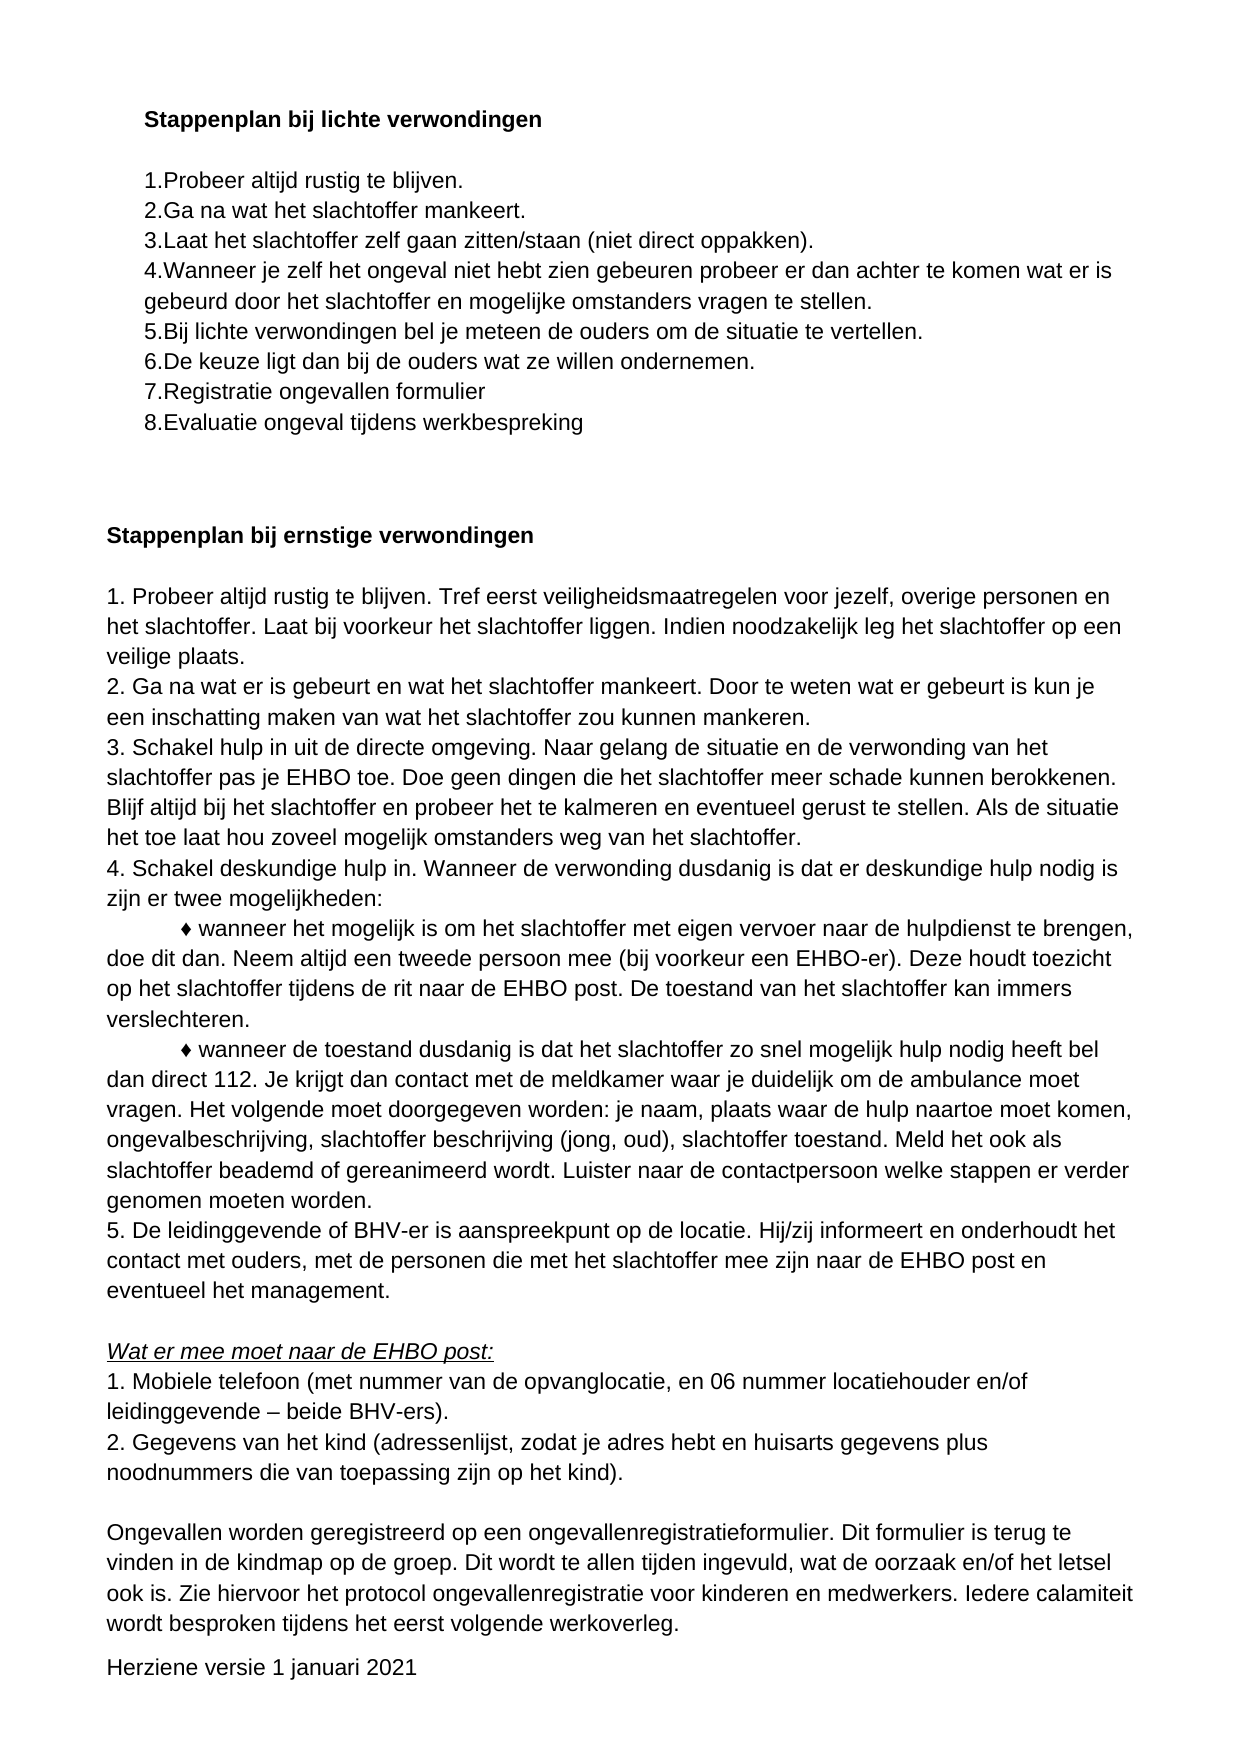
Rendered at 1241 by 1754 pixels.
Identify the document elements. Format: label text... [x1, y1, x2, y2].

text Stappenplan bij lichte verwondingen 1.Probeer altijd rustig te blijven. 2.Ga na wat het slachtoffer mankeert. 3.Laat het slachtoffer zelf gaan zitten/staan (niet direct oppakken). 4.Wanneer je zelf het ongeval niet hebt zien gebeuren probeer er dan achter te komen wat er is gebeurd door het slachtoffer en mogelijke omstanders vragen te stellen. 5.Bij lichte verwondingen bel je meteen de ouders om de situatie te vertellen. 6.De keuze ligt dan bij de ouders wat ze willen ondernemen. 7.Registratie ongevallen formulier 8.Evaluatie ongeval tijdens werkbespreking [144, 106, 1134, 497]
text Stappenplan bij ernstige verwondingen 1. Probeer altijd rustig te blijven. Tref eerst veiligheidsmaatregelen voor jezelf, overige personen en het slachtoffer. Laat bij voorkeur het slachtoffer liggen. Indien noodzakelijk leg het slachtoffer op een veilige plaats. 2. Ga na wat er is gebeurt en wat het slachtoffer mankeert. Door te weten wat er gebeurt is kun je een inschatting maken van wat het slachtoffer zou kunnen mankeren. 3. Schakel hulp in uit de directe omgeving. Naar gelang de situatie en de verwonding van het slachtoffer pas je EHBO toe. Doe geen dingen die het slachtoffer meer schade kunnen berokkenen. Blijf altijd bij het slachtoffer en probeer het te kalmeren en eventueel gerust te stellen. Als de situatie het toe laat hou zoveel mogelijk omstanders weg van het slachtoffer. 4. Schakel deskundige hulp in. Wanneer de verwonding dusdanig is dat er deskundige hulp nodig is zijn er twee mogelijkheden: ♦ wanneer het mogelijk is om het slachtoffer met eigen vervoer naar de hulpdienst te brengen, doe dit dan. Neem altijd een tweede persoon mee (bij voorkeur een EHBO-er). Deze houdt toezicht op het slachtoffer tijdens de rit naar de EHBO post. De toestand van het slachtoffer kan immers verslechteren. ♦ wanneer de toestand dusdanig is dat het slachtoffer zo snel mogelijk hulp nodig heeft bel dan direct 112. Je krijgt dan contact met de meldkamer waar je duidelijk om de ambulance moet vragen. Het volgende moet doorgegeven worden: je naam, plaats waar de hulp naartoe moet komen, ongevalbeschrijving, slachtoffer beschrijving (jong, oud), slachtoffer toestand. Meld het ook als slachtoffer beademd of gereanimeerd wordt. Luister naar de contactpersoon welke stappen er verder genomen moeten worden. 5. De leidinggevende of BHV-er is aanspreekpunt op de locatie. Hij/zij informeert en onderhoudt het contact met ouders, met de personen die met het slachtoffer mee zijn naar de EHBO post en eventueel het management. Wat er mee moet naar de EHBO post: 1. Mobiele telefoon (met nummer van de opvanglocatie, en 06 nummer locatiehouder en/of leidinggevende – beide BHV-ers). 2. Gegevens van het kind (adressenlijst, zodat je adres hebt en huisarts gegevens plus noodnummers die van toepassing zijn op het kind). Ongevallen worden geregistreerd op een ongevallenregistratieformulier. Dit formulier is terug te vinden in de kindmap op de groep. Dit wordt te allen tijden ingevuld, wat de oorzaak en/of het letsel ook is. Zie hiervoor het protocol ongevallenregistratie voor kinderen en medwerkers. Iedere calamiteit wordt besproken tijdens het eerst volgende werkoverleg. [106, 522, 1134, 1636]
